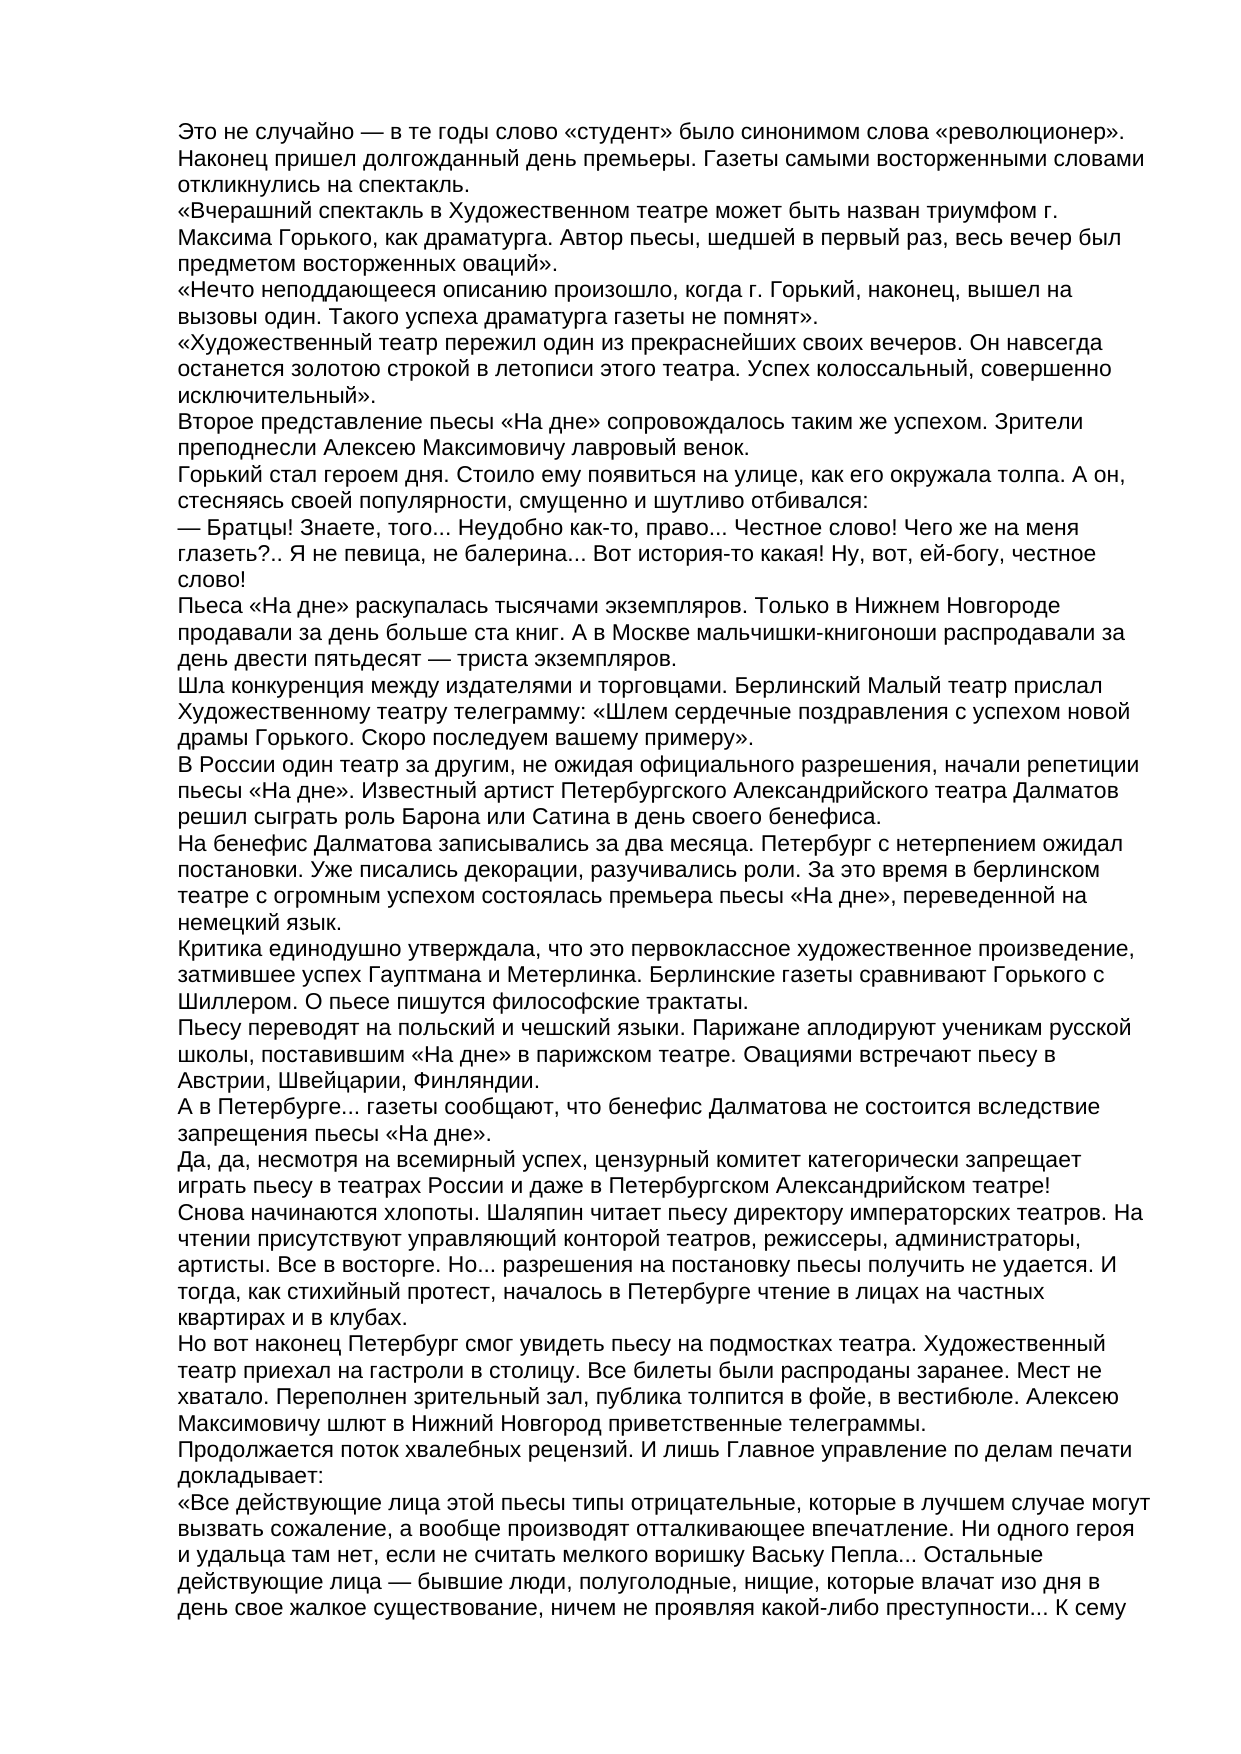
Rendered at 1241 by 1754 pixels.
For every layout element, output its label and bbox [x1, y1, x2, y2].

text [177, 118, 1152, 1620]
